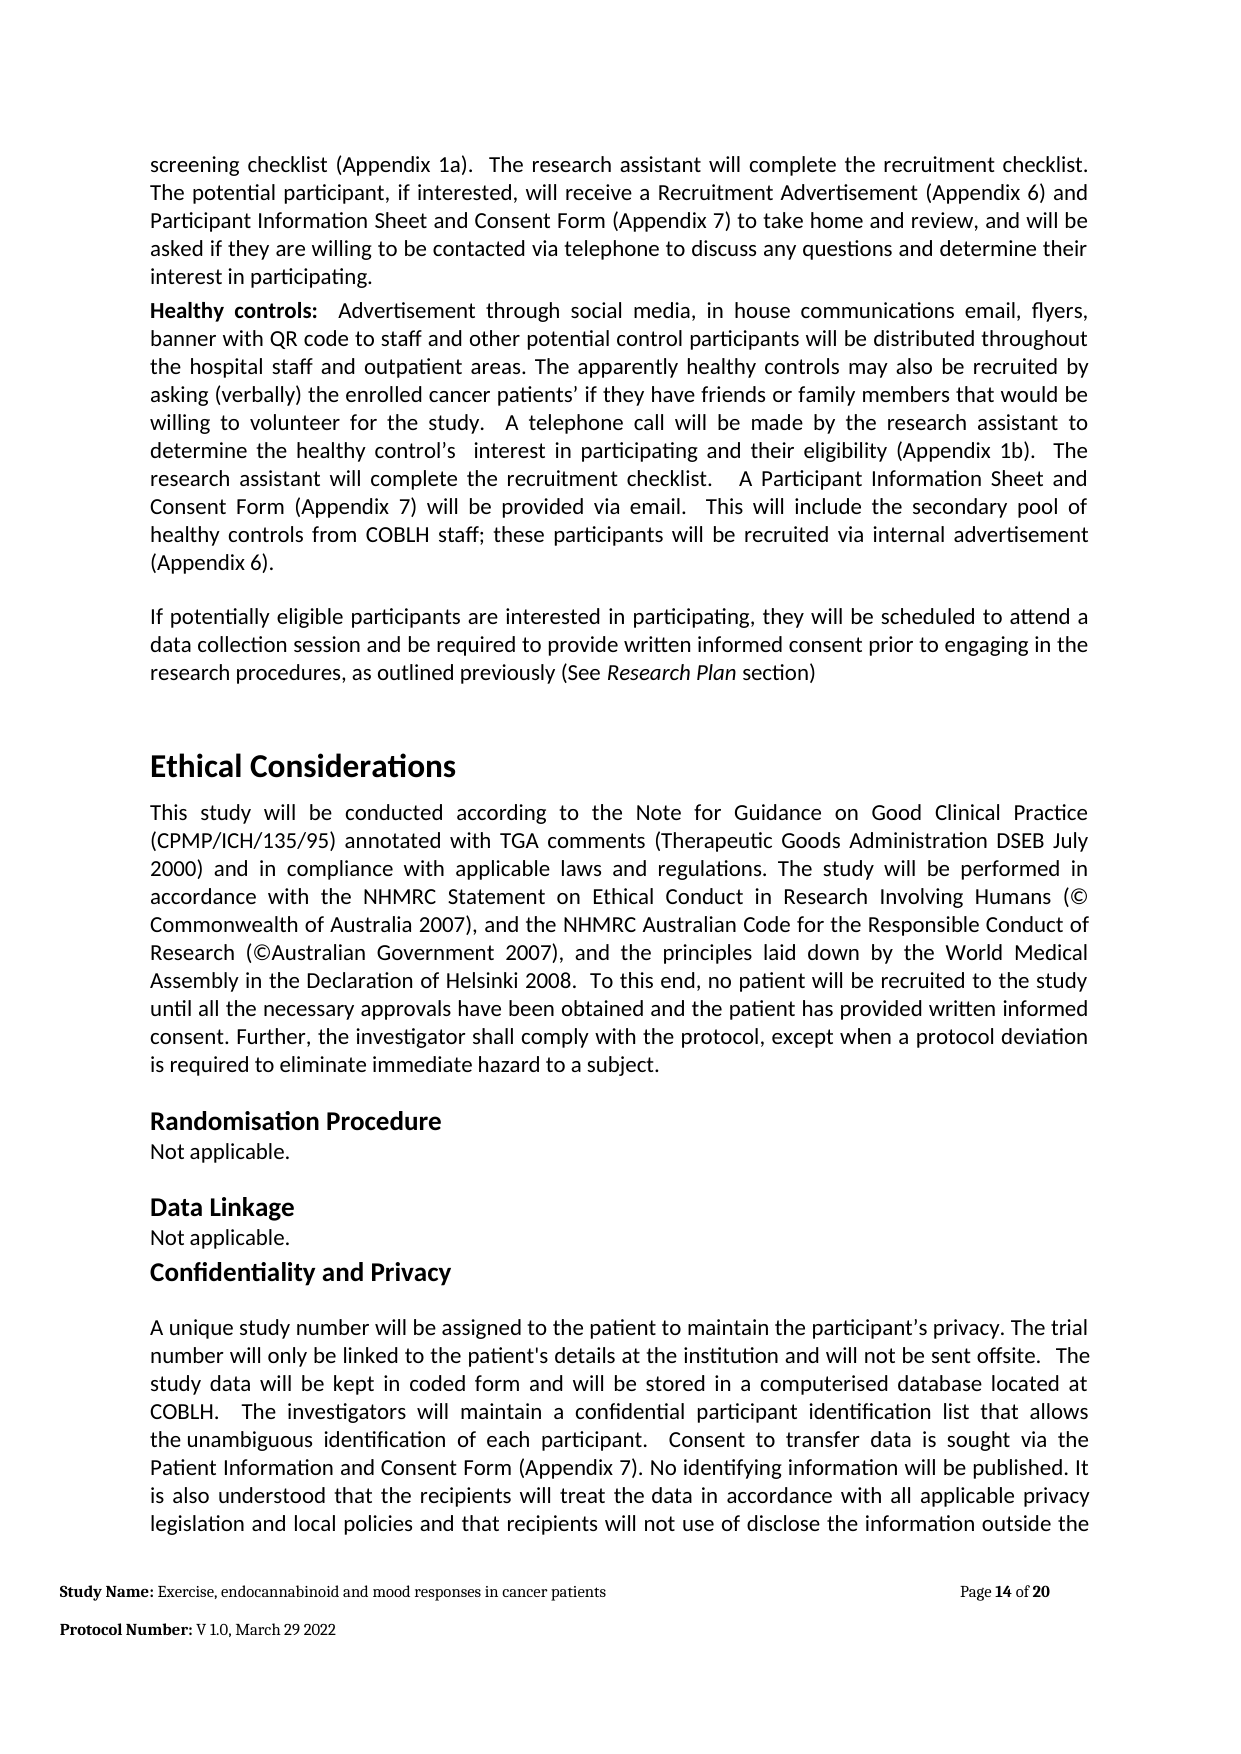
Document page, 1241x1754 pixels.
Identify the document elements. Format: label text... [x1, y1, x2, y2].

text This study will be conducted according to the Note for Guidance on Good Clinical Practice (CPMP/ICH/135/95) annotated with TGA comments (Therapeutic Goods Administration DSEB July 2000) and in compliance with applicable laws and regulations. The study will be performed in accordance with the NHMRC Statement on Ethical Conduct in Research Involving Humans (© Commonwealth of Australia 2007), and the NHMRC Australian Code for the Responsible Conduct of Research (©Australian Government 2007), and the principles laid down by the World Medical Assembly in the Declaration of Helsinki 2008. To this end, no patient will be recruited to the study until all the necessary approvals have been obtained and the patient has provided written informed consent. Further, the investigator shall comply with the protocol, except when a protocol deviation is required to eliminate immediate hazard to a subject. [150, 798, 1090, 1078]
subtitle Randomisation Procedure [150, 1104, 1090, 1137]
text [150, 150, 1090, 290]
text Not applicable. [150, 1223, 1090, 1251]
subtitle Ethical Considerations [150, 745, 1090, 786]
text Not applicable. [150, 1137, 1090, 1165]
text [150, 1313, 1090, 1538]
subtitle Data Linkage [150, 1190, 1090, 1223]
subtitle Confidentiality and Privacy [150, 1255, 1090, 1288]
text Healthy controls: Advertisement through social media, in house communications email, flyers, banner with QR code to staff and other potential control participants will be distributed throughout the hospital staff and outpatient areas. The apparently healthy controls may also be recruited by asking (verbally) the enrolled cancer patients’ if they have friends or family members that would be willing to volunteer for the study. A telephone call will be made by the research assistant to determine the healthy control’s interest in participating and their eligibility (Appendix 1b). The research assistant will complete the recruitment checklist. A Participant Information Sheet and Consent Form (Appendix 7) will be provided via email. This will include the secondary pool of healthy controls from COBLH staff; these participants will be recruited via internal advertisement (Appendix 6). [150, 296, 1090, 577]
text If potentially eligible participants are interested in participating, they will be scheduled to attend a data collection session and be required to provide written informed consent prior to engaging in the research procedures, as outlined previously (See Research Plan section) [150, 602, 1090, 686]
